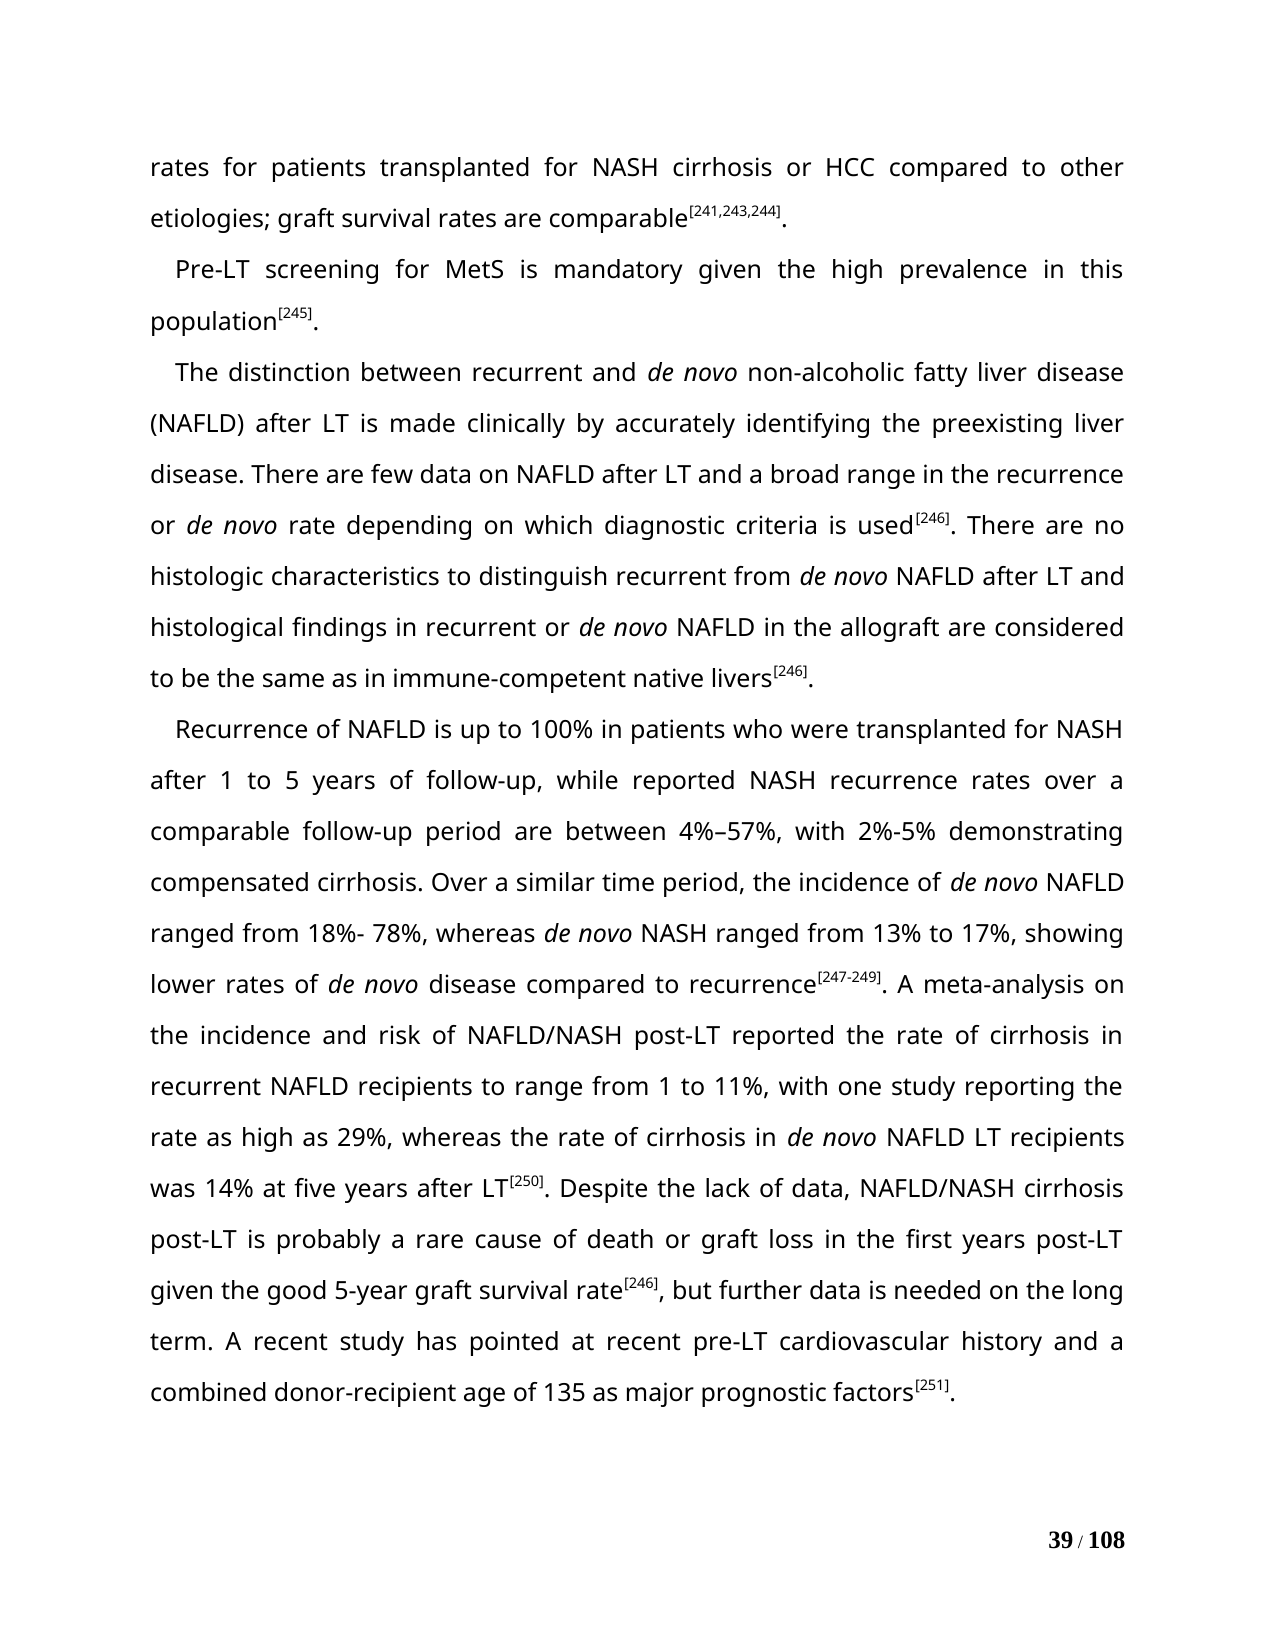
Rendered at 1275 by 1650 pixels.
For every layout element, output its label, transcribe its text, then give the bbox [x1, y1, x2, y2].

text The distinction between recurrent and de novo non-alcoholic fatty liver disease (NAFLD) after LT is made clinically by accurately identifying the preexisting liver disease. There are few data on NAFLD after LT and a broad range in the recurrence or de novo rate depending on which diagnostic criteria is used[246]. There are no histologic characteristics to distinguish recurrent from de novo NAFLD after LT and histological findings in recurrent or de novo NAFLD in the allograft are considered to be the same as in immune-competent native livers[246]. [150, 354, 1125, 694]
text Pre-LT screening for MetS is mandatory given the high prevalence in this population[245]. [150, 252, 1125, 337]
text Recurrence of NAFLD is up to 100% in patients who were transplanted for NASH after 1 to 5 years of follow-up, while reported NASH recurrence rates over a comparable follow-up period are between 4%–57%, with 2%-5% demonstrating compensated cirrhosis. Over a similar time period, the incidence of de novo NAFLD ranged from 18%- 78%, whereas de novo NASH ranged from 13% to 17%, showing lower rates of de novo disease compared to recurrence[247-249]. A meta-analysis on the incidence and risk of NAFLD/NASH post-LT reported the rate of cirrhosis in recurrent NAFLD recipients to range from 1 to 11%, with one study reporting the rate as high as 29%, whereas the rate of cirrhosis in de novo NAFLD LT recipients was 14% at five years after LT[250]. Despite the lack of data, NAFLD/NASH cirrhosis post-LT is probably a rare cause of death or graft loss in the first years post-LT given the good 5-year graft survival rate[246], but further data is needed on the long term. A recent study has pointed at recent pre-LT cardiovascular history and a combined donor-recipient age of 135 as major prognostic factors[251]. [150, 711, 1125, 1409]
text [150, 150, 1125, 235]
